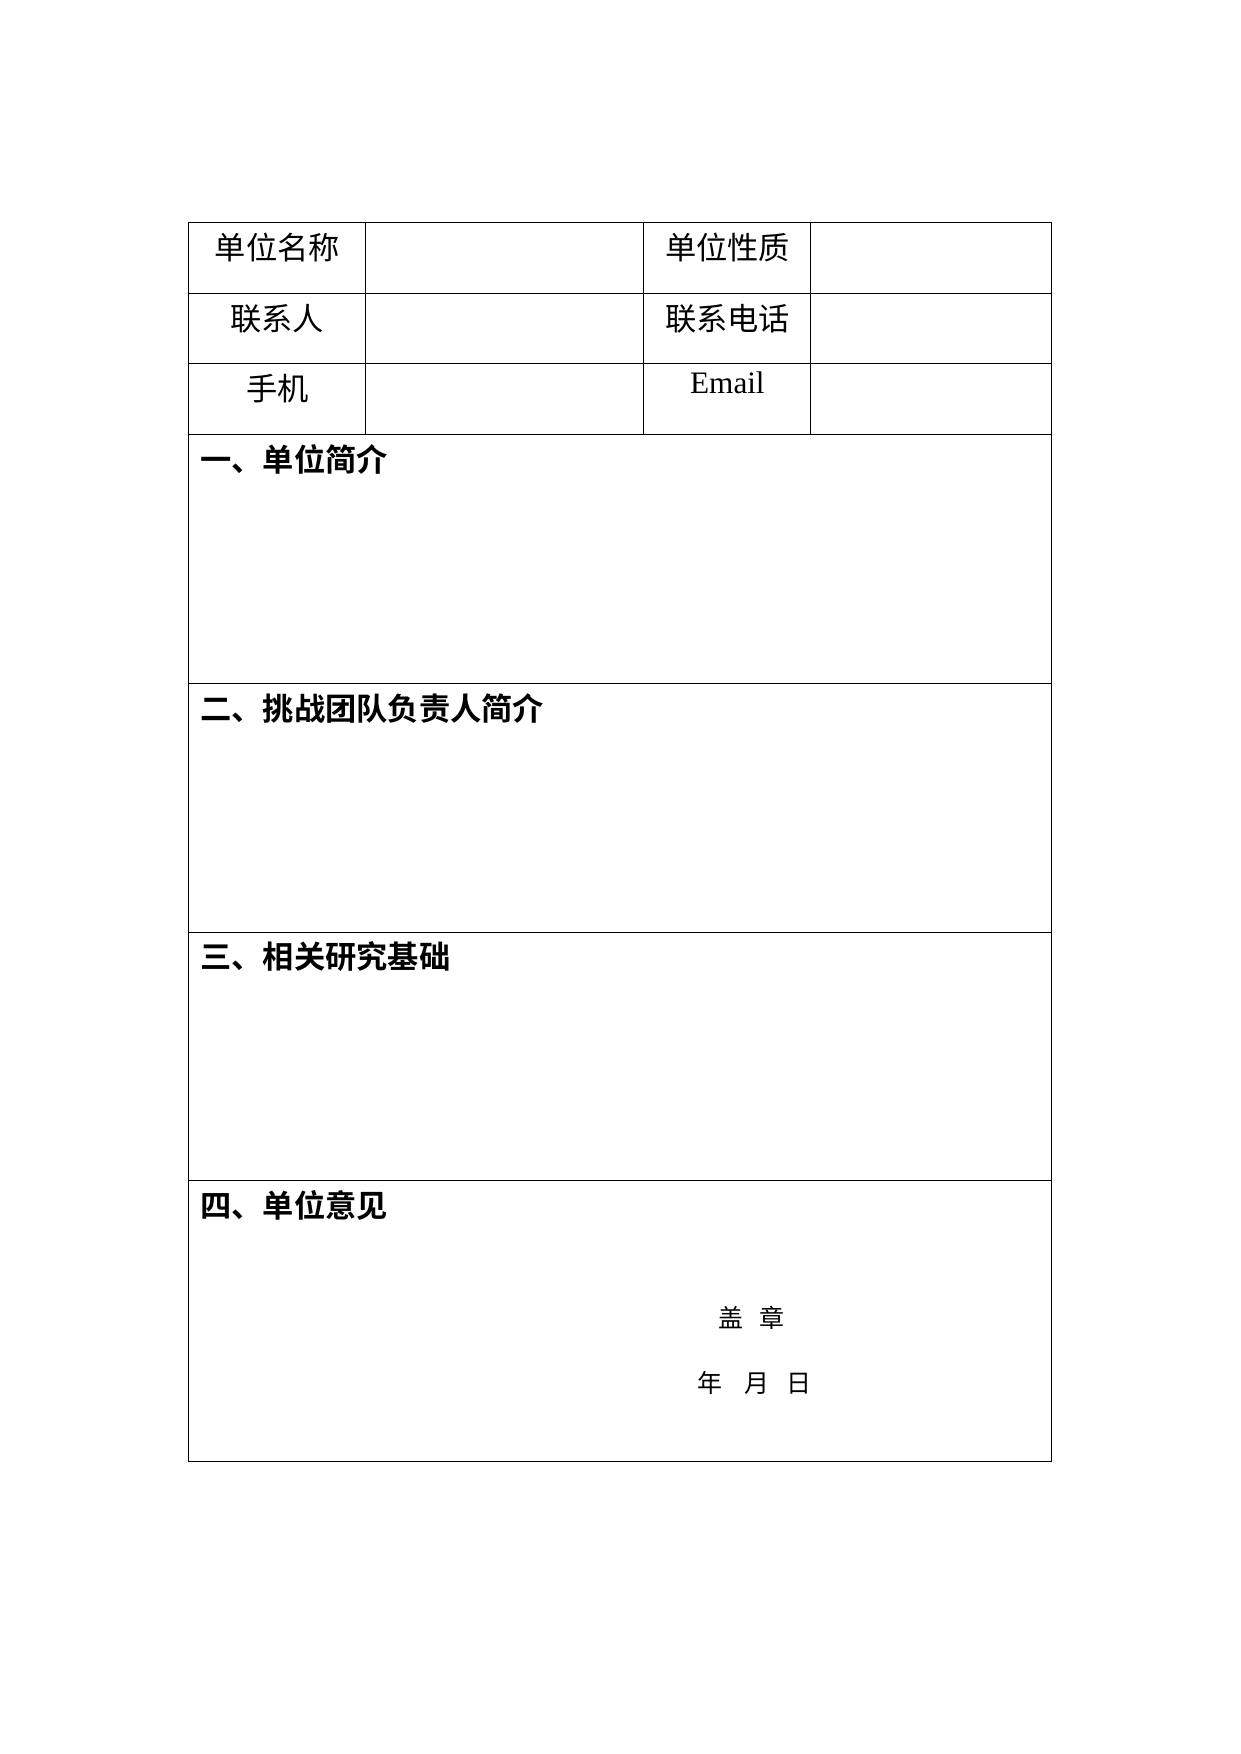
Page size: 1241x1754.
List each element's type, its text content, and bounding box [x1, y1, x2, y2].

table_header 单位性质 [644, 223, 810, 293]
table_cell [366, 294, 643, 363]
table_cell 联系电话 [644, 294, 810, 363]
table_cell [811, 364, 1051, 434]
table_cell Email [644, 364, 810, 434]
table_cell 手机 [189, 364, 365, 434]
table_header [811, 223, 1051, 293]
table_cell [366, 364, 643, 434]
table_cell 一、单位简介 [189, 435, 1051, 683]
table_cell 四、单位意见 盖 章 年 月 日 [189, 1181, 1051, 1461]
table_cell 二、挑战团队负责人简介 [189, 684, 1051, 932]
table_cell 三、相关研究基础 [189, 933, 1051, 1180]
table_header 单位名称 [189, 223, 365, 293]
table_header [366, 223, 643, 293]
table_cell [811, 294, 1051, 363]
table_cell 联系人 [189, 294, 365, 363]
